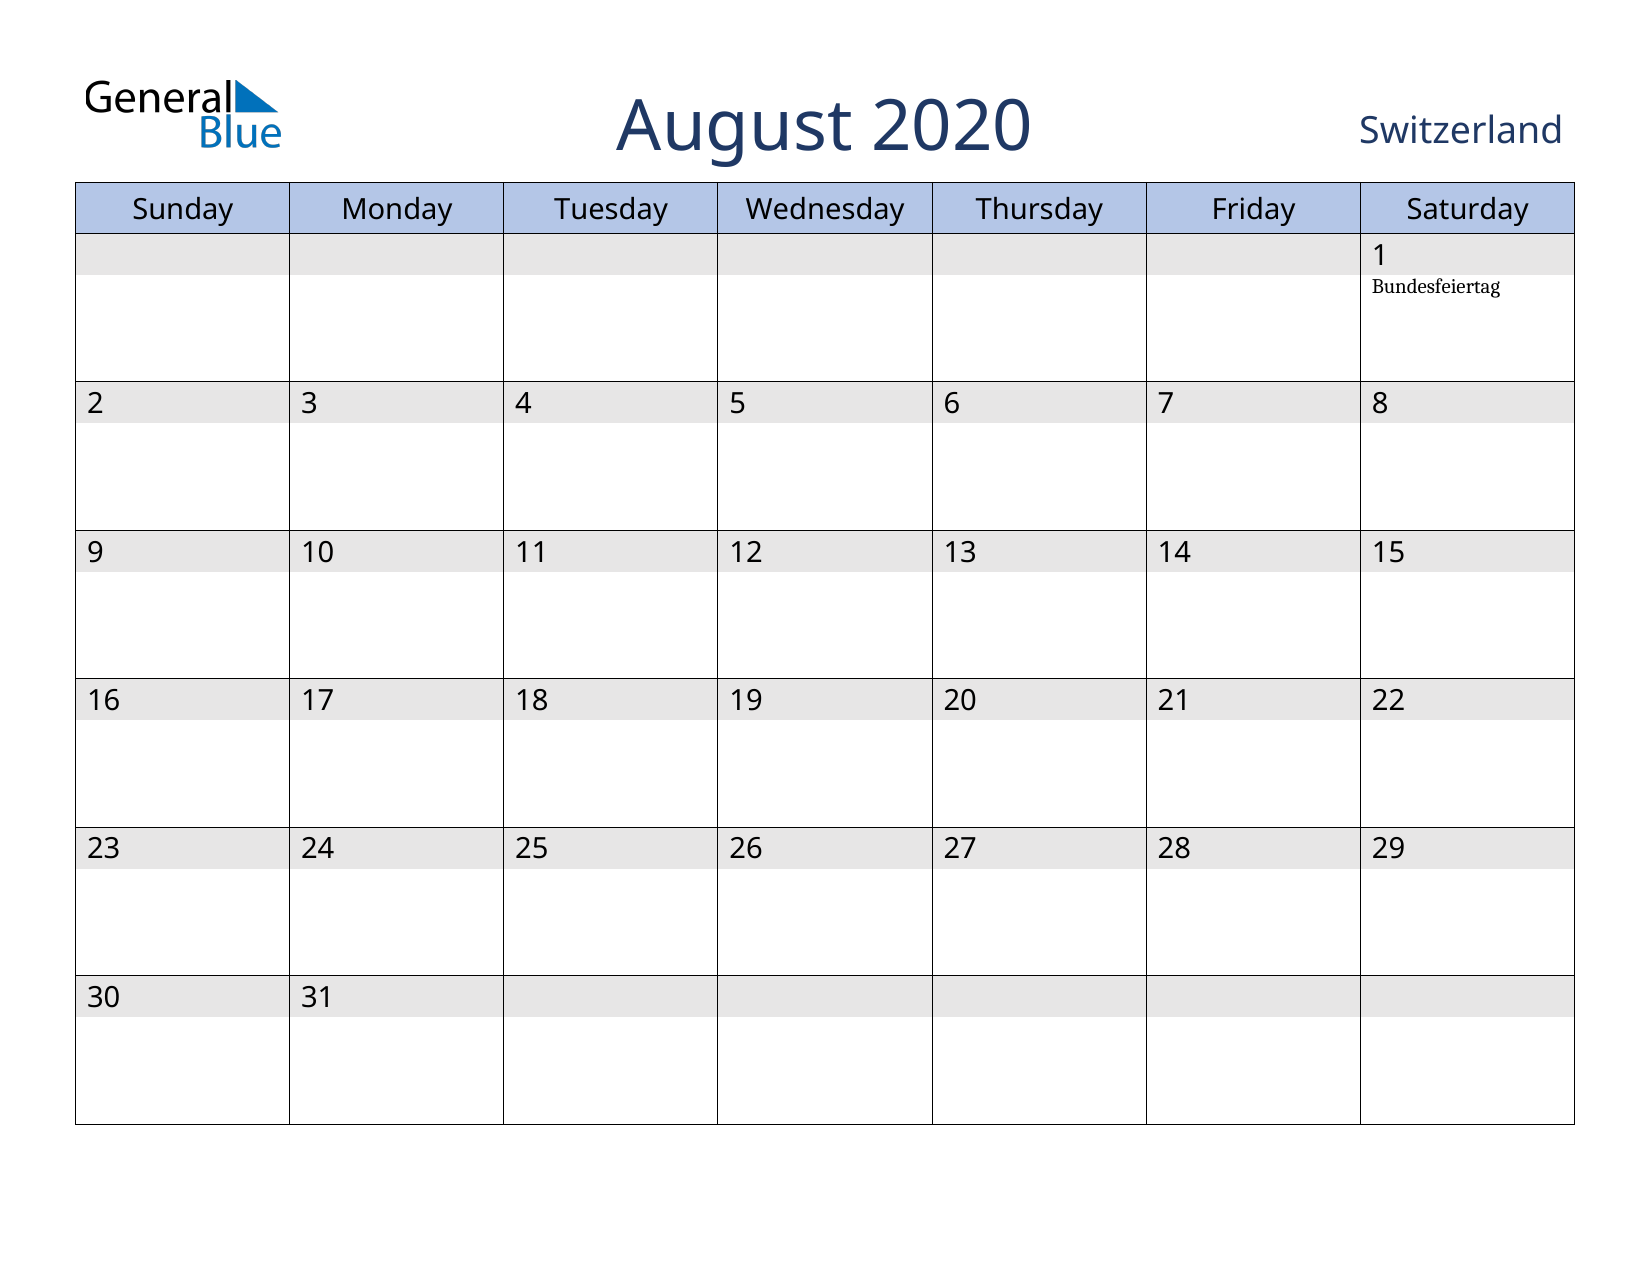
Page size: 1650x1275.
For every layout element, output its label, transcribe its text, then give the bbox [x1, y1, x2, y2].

table_cell [290, 869, 503, 975]
table_cell [76, 234, 289, 275]
table_cell Monday [290, 183, 503, 233]
table_cell [1361, 720, 1574, 827]
table_cell [933, 275, 1146, 381]
table_header Switzerland [1146, 75, 1574, 182]
table_cell [1147, 234, 1360, 275]
table_cell [718, 1017, 932, 1123]
table_cell [718, 720, 932, 827]
table_cell [290, 275, 503, 381]
table_header [76, 75, 503, 182]
table_cell [1361, 976, 1574, 1017]
table_cell [718, 869, 932, 975]
table_cell [76, 1017, 289, 1123]
table_cell 12 [718, 531, 932, 572]
table_cell 15 [1361, 531, 1574, 572]
table_cell [76, 275, 289, 381]
table_cell [504, 234, 717, 275]
table_cell [504, 1017, 717, 1123]
table_cell [718, 423, 932, 530]
table_cell [1147, 976, 1360, 1017]
table_cell [76, 720, 289, 827]
table_cell [933, 869, 1146, 975]
table_cell 5 [718, 382, 932, 423]
table_cell [933, 234, 1146, 275]
table_cell 26 [718, 828, 932, 869]
table_cell [1361, 869, 1574, 975]
table_cell Bundesfeiertag [1361, 275, 1574, 381]
table_cell [290, 234, 503, 275]
table_cell 22 [1361, 679, 1574, 720]
table_cell 7 [1147, 382, 1360, 423]
table_cell 2 [76, 382, 289, 423]
table_cell [1147, 423, 1360, 530]
table_cell 21 [1147, 679, 1360, 720]
table_cell [504, 572, 717, 678]
table_cell 9 [76, 531, 289, 572]
table_cell 14 [1147, 531, 1360, 572]
table_cell Wednesday [718, 183, 932, 233]
table_cell 25 [504, 828, 717, 869]
table_cell [504, 423, 717, 530]
table_cell [504, 275, 717, 381]
table_cell 28 [1147, 828, 1360, 869]
table_cell 27 [933, 828, 1146, 869]
table_cell 16 [76, 679, 289, 720]
table_cell [933, 720, 1146, 827]
table_cell 17 [290, 679, 503, 720]
table_cell 3 [290, 382, 503, 423]
table_cell 31 [290, 976, 503, 1017]
table_cell Thursday [933, 183, 1146, 233]
table_cell [76, 572, 289, 678]
table_cell 30 [76, 976, 289, 1017]
table_cell [290, 572, 503, 678]
table_cell Friday [1147, 183, 1360, 233]
table_cell 1 [1361, 234, 1574, 275]
table_cell [1147, 1017, 1360, 1123]
table_cell 11 [504, 531, 717, 572]
table_cell 6 [933, 382, 1146, 423]
table_cell [933, 423, 1146, 530]
table_cell 20 [933, 679, 1146, 720]
table_cell [1361, 572, 1574, 678]
table_cell 24 [290, 828, 503, 869]
table_cell 13 [933, 531, 1146, 572]
table_cell [76, 423, 289, 530]
table_cell [1147, 720, 1360, 827]
table_cell [1147, 572, 1360, 678]
table_cell 19 [718, 679, 932, 720]
table_cell [290, 1017, 503, 1123]
table_cell [718, 234, 932, 275]
table_cell [718, 976, 932, 1017]
table_cell Sunday [76, 183, 289, 233]
table_cell [1361, 423, 1574, 530]
table_cell [718, 572, 932, 678]
table_cell [504, 976, 717, 1017]
table_cell 18 [504, 679, 717, 720]
table_cell [718, 275, 932, 381]
table_cell [1361, 1017, 1574, 1123]
table_cell 8 [1361, 382, 1574, 423]
table_cell [933, 976, 1146, 1017]
table_cell 23 [76, 828, 289, 869]
table_cell 29 [1361, 828, 1574, 869]
table_cell [76, 869, 289, 975]
picture [86, 80, 281, 148]
table_cell [290, 423, 503, 530]
table_cell [1147, 275, 1360, 381]
table_cell [933, 572, 1146, 678]
table_cell [504, 869, 717, 975]
table_cell [290, 720, 503, 827]
table_cell [933, 1017, 1146, 1123]
table_cell Tuesday [504, 183, 717, 233]
table_cell 10 [290, 531, 503, 572]
table_cell 4 [504, 382, 717, 423]
table_cell [1147, 869, 1360, 975]
table_cell [504, 720, 717, 827]
table_header August 2020 [504, 75, 1146, 182]
table_cell Saturday [1361, 183, 1574, 233]
